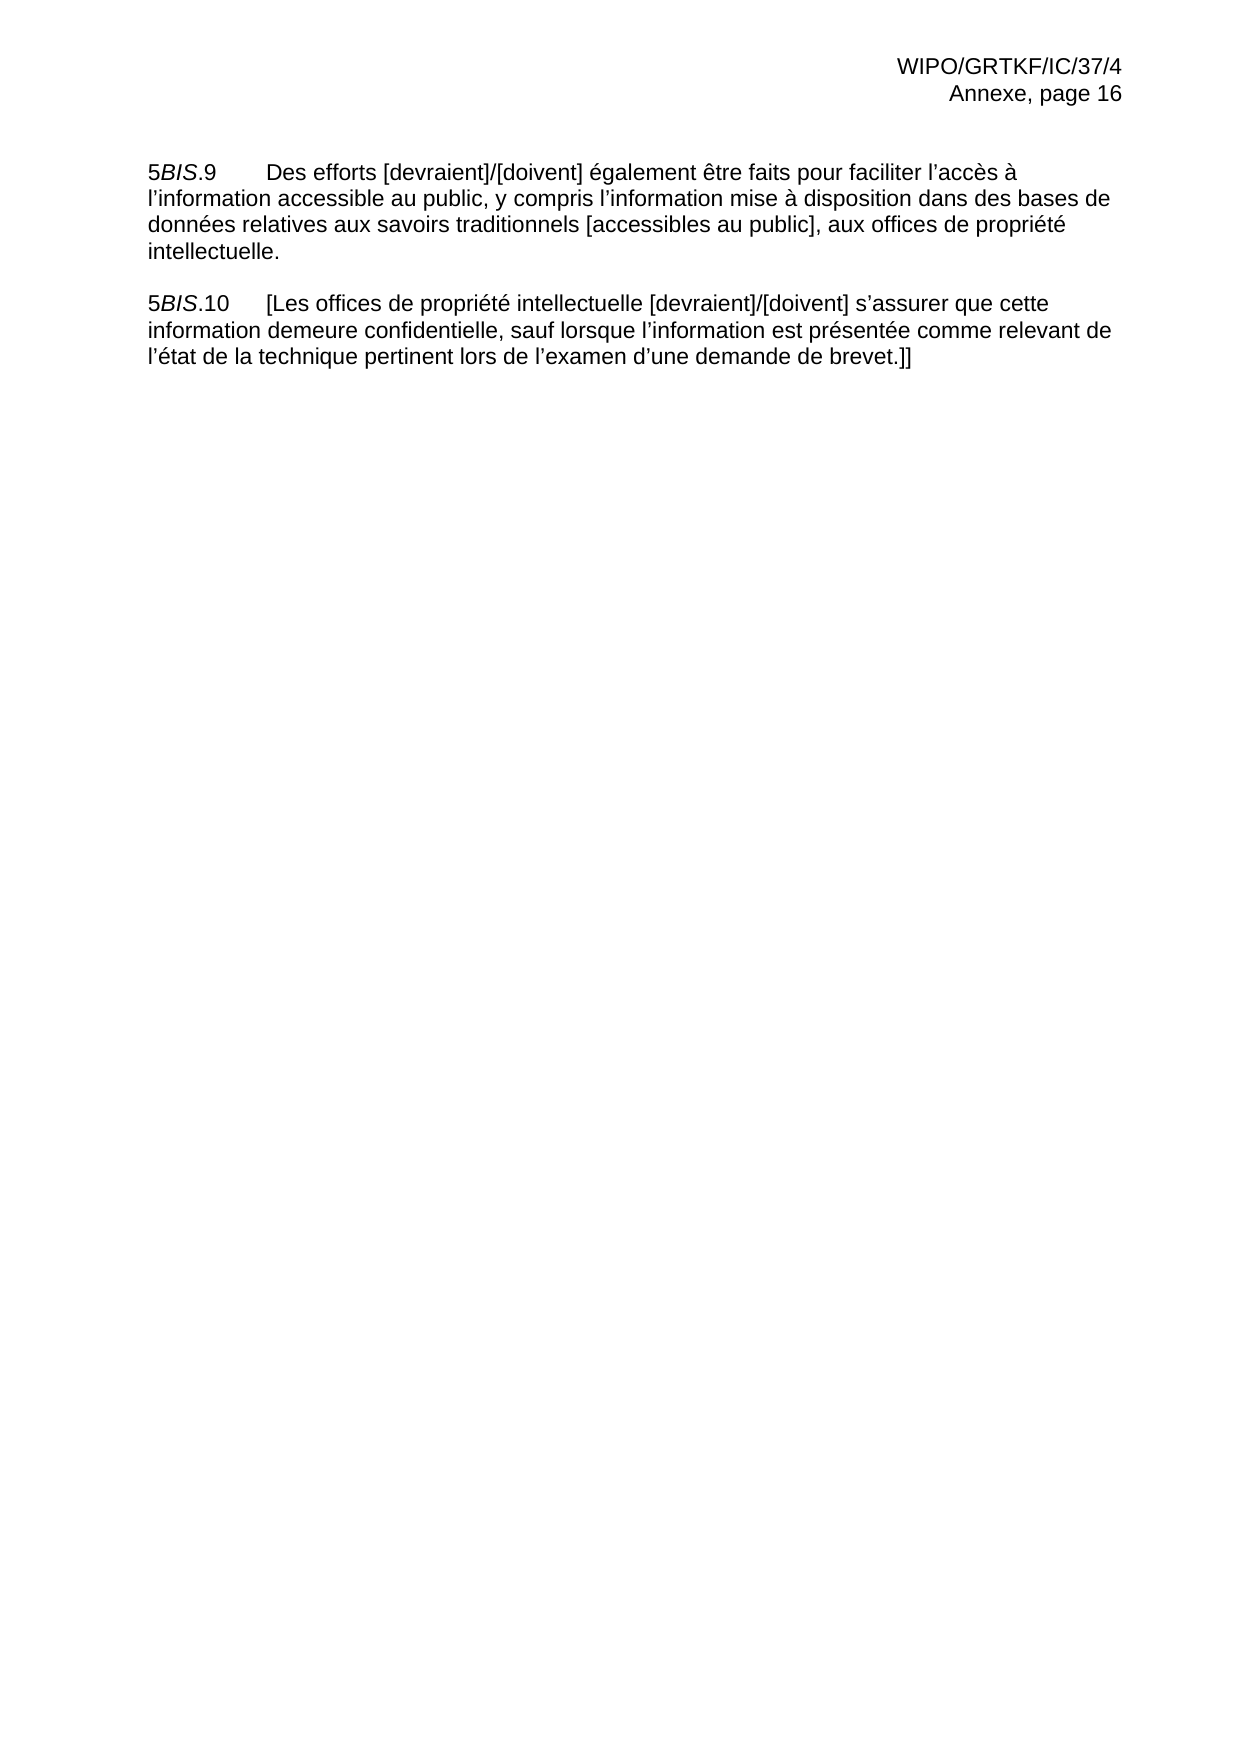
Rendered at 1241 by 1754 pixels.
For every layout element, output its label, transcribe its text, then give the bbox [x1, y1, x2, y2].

text 5BIS.9 Des efforts [devraient]/[doivent] également être faits pour faciliter l’accès à l’information accessible au public, y compris l’information mise à disposition dans des bases de données relatives aux savoirs traditionnels [accessibles au public], aux offices de propriété intellectuelle. [148, 158, 1122, 264]
text 5BIS.10 [Les offices de propriété intellectuelle [devraient]/[doivent] s’assurer que cette information demeure confidentielle, sauf lorsque l’information est présentée comme relevant de l’état de la technique pertinent lors de l’examen d’une demande de brevet.]] [148, 290, 1122, 369]
